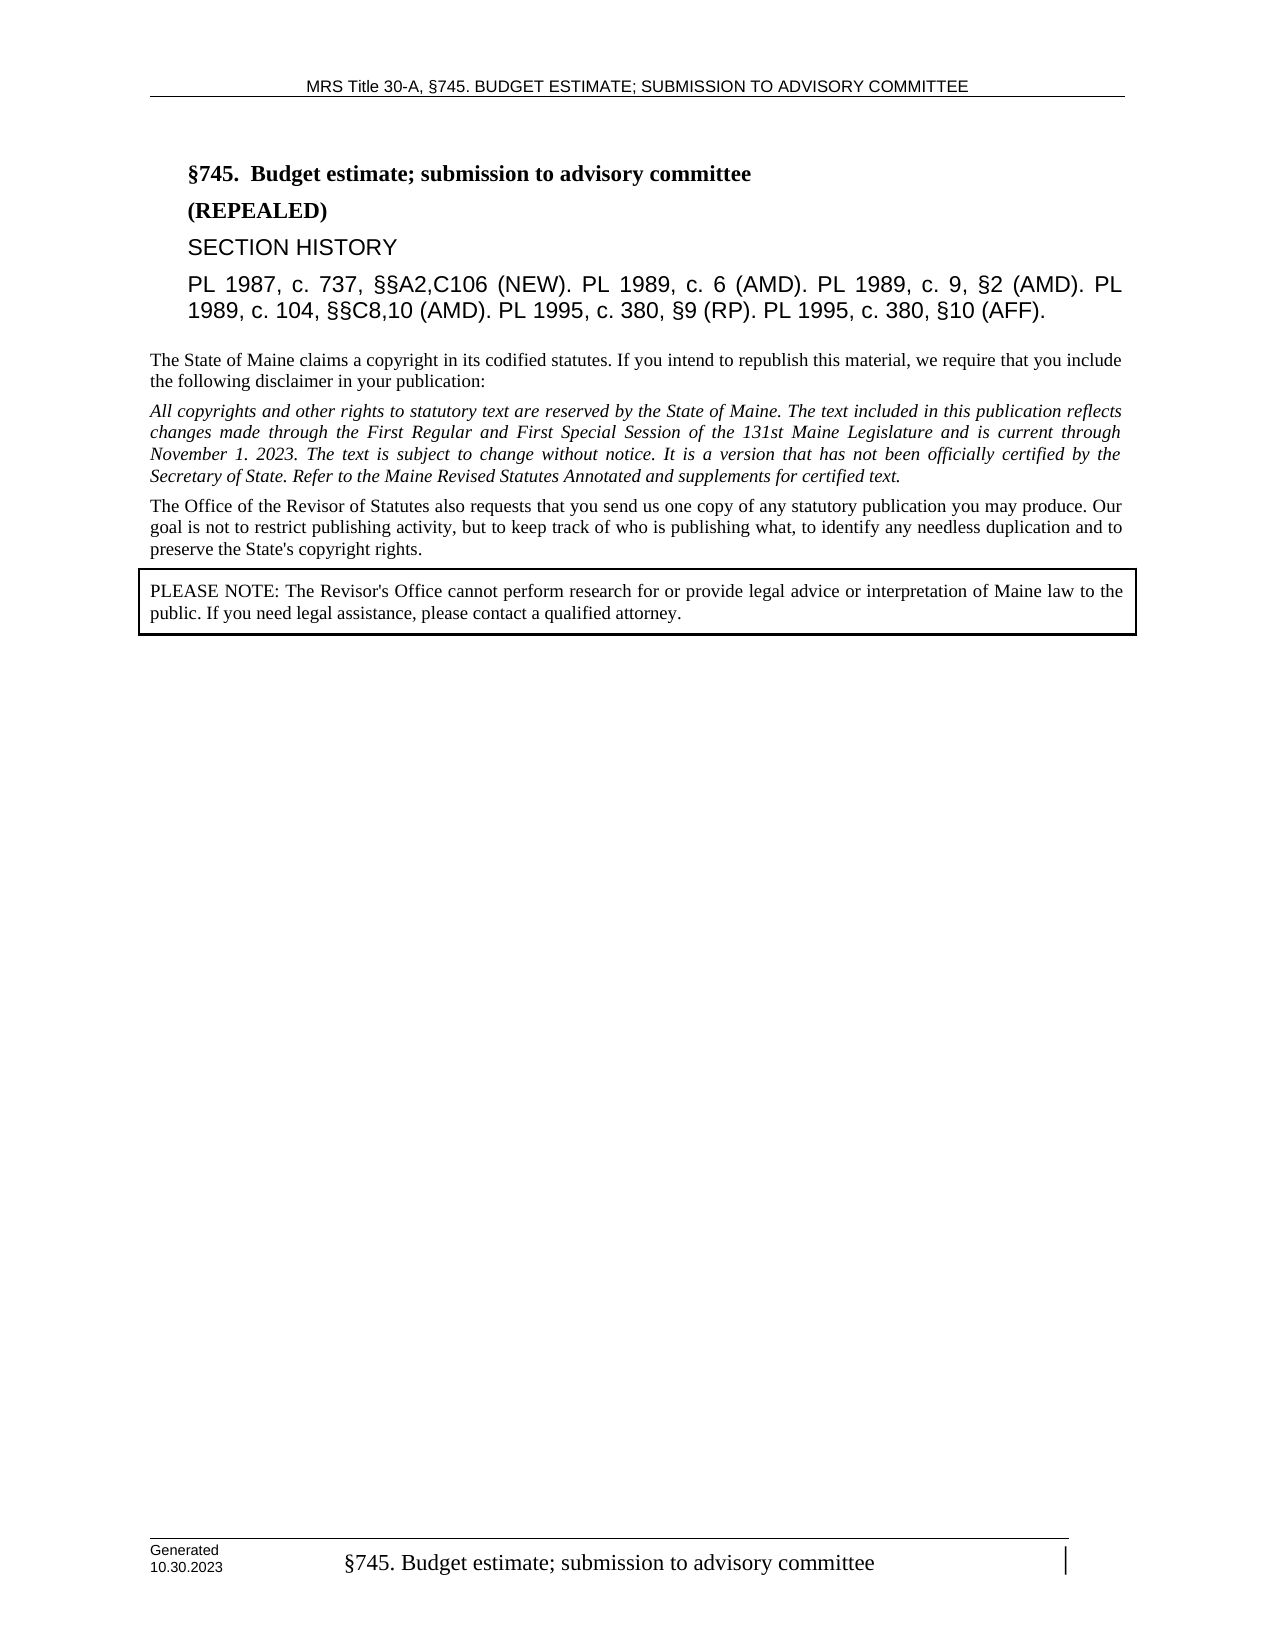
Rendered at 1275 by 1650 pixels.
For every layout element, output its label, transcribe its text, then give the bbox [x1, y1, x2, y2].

text PL 1987, c. 737, §§A2,C106 (NEW). PL 1989, c. 6 (AMD). PL 1989, c. 9, §2 (AMD). PL 1989, c. 104, §§C8,10 (AMD). PL 1995, c. 380, §9 (RP). PL 1995, c. 380, §10 (AFF). [187, 271, 1125, 323]
text The State of Maine claims a copyright in its codified statutes. If you intend to republish this material, we require that you include the following disclaimer in your publication: [150, 348, 1125, 392]
text (REPEALED) [187, 197, 1125, 223]
text SECTION HISTORY [187, 234, 1125, 260]
text PLEASE NOTE: The Revisor's Office cannot perform research for or provide legal advice or interpretation of Maine law to the public. If you need legal assistance, please contact a qualified attorney. [140, 570, 1135, 633]
text §745. Budget estimate; submission to advisory committee [187, 160, 1125, 187]
text The Office of the Revisor of Statutes also requests that you send us one copy of any statutory publication you may produce. Our goal is not to restrict publishing activity, but to keep track of who is publishing what, to identify any needless duplication and to preserve the State's copyright rights. [150, 494, 1125, 559]
text All copyrights and other rights to statutory text are reserved by the State of Maine. The text included in this publication reflects changes made through the First Regular and First Special Session of the 131st Maine Legislature and is current through November 1. 2023 . The text is subject to change without notice. It is a version that has not been officially certified by the Secretary of State. Refer to the Maine Revised Statutes Annotated and supplements for certified text. [150, 400, 1125, 486]
